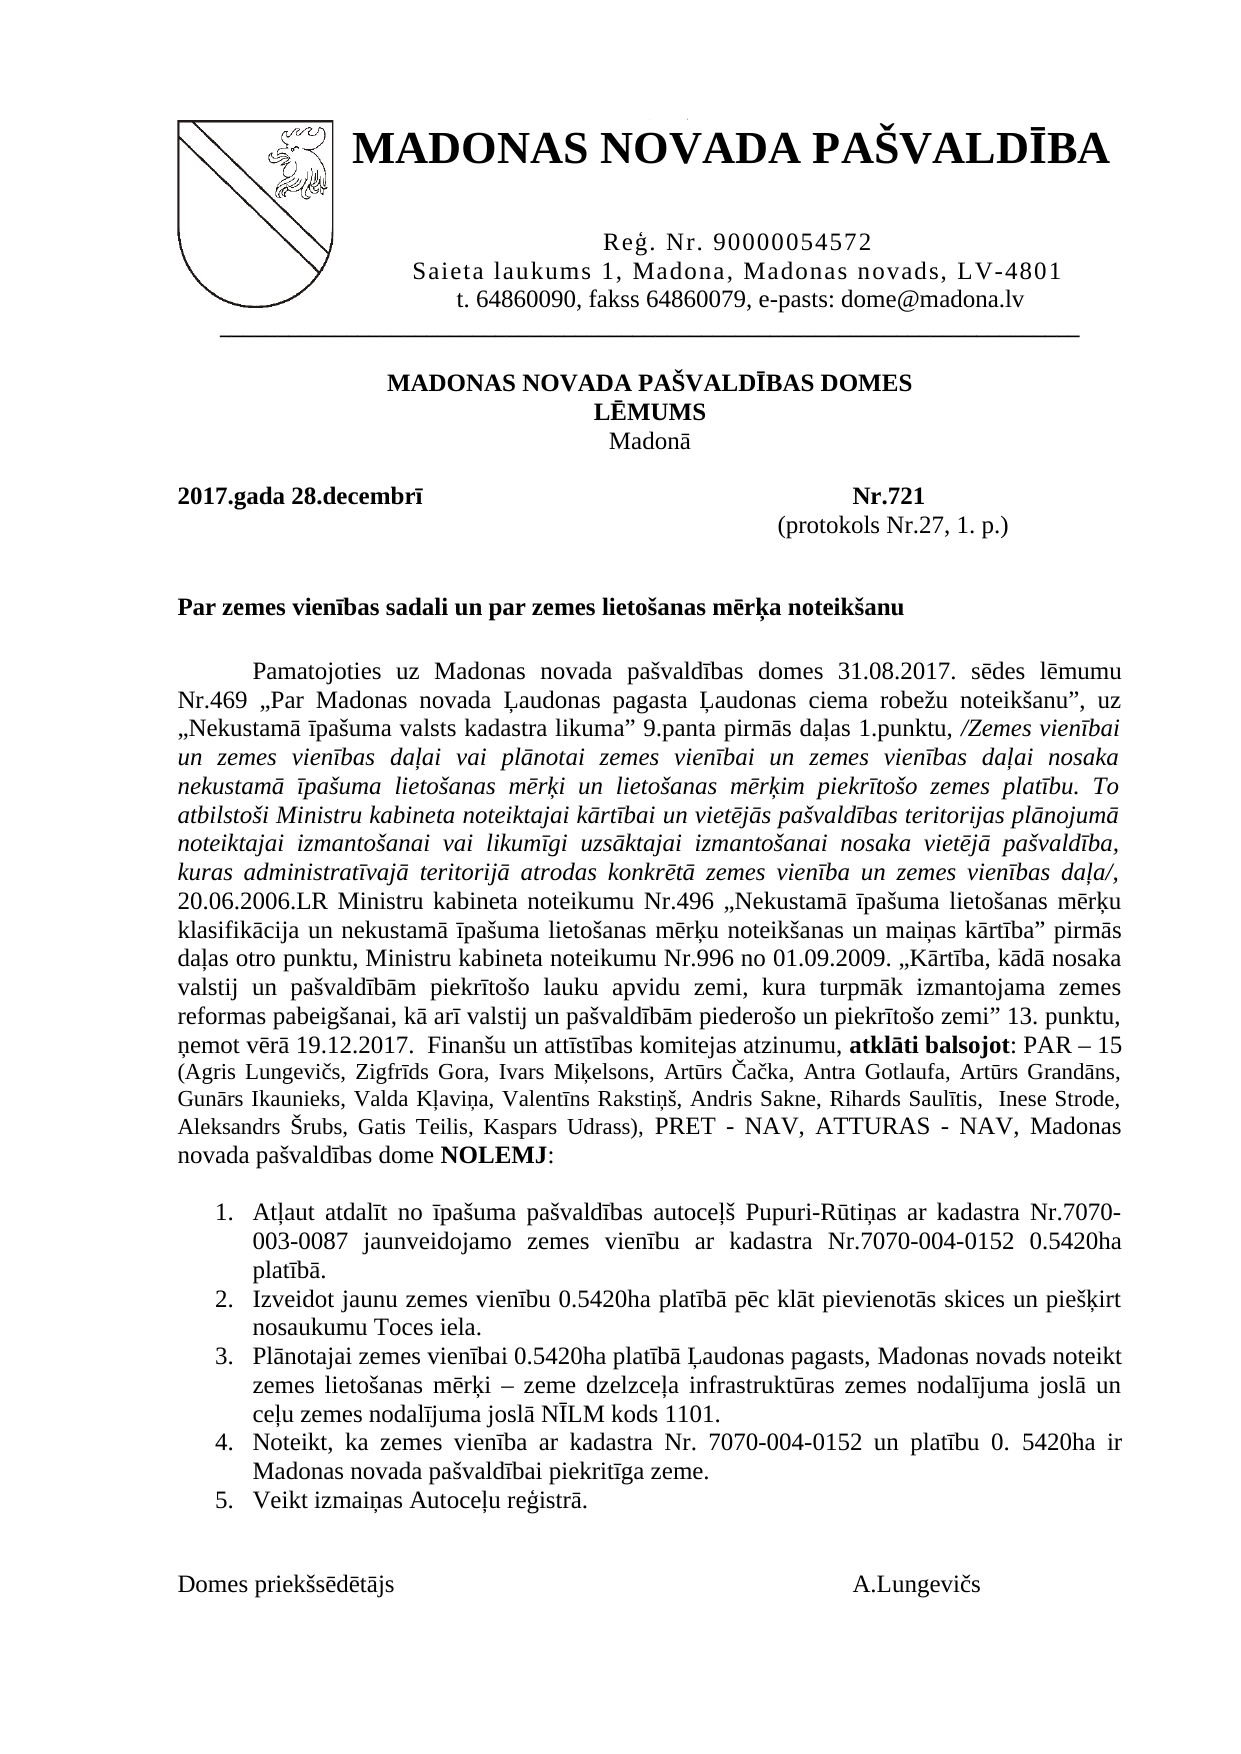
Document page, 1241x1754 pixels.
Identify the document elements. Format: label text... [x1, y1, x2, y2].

list Izveidot jaunu zemes vienību 0.5420ha platībā pēc klāt pievienotās skices un piešķirt nosaukumu Toces iela. [215, 1284, 1122, 1341]
text LĒMUMS [177, 397, 1122, 426]
list Atļaut atdalīt no īpašuma pašvaldības autoceļš Pupuri-Rūtiņas ar kadastra Nr.7070-003-0087 jaunveidojamo zemes vienību ar kadastra Nr.7070-004-0152 0.5420ha platībā. [215, 1197, 1122, 1284]
text ___________________________________________________________________________ [177, 313, 1122, 339]
subtitle 2017.gada 28.decembrī Nr.721 [177, 481, 1122, 510]
text MADONAS NOVADA PAŠVALDĪBA [334, 121, 1122, 173]
list Noteikt, ka zemes vienība ar kadastra Nr. 7070-004-0152 un platību 0. 5420ha ir Madonas novada pašvaldībai piekritīga zeme. [215, 1427, 1122, 1485]
text Par zemes vienības sadali un par zemes lietošanas mērķa noteikšanu [177, 592, 1122, 621]
text MADONAS NOVADA PAŠVALDĪBAS DOMES [177, 368, 1122, 397]
list Plānotajai zemes vienībai 0.5420ha platībā Ļaudonas pagasts, Madonas novads noteikt zemes lietošanas mērķi – zeme dzelzceļa infrastruktūras zemes nodalījuma joslā un ceļu zemes nodalījuma joslā NĪLM kods 1101. [215, 1341, 1122, 1427]
text Reģ. Nr. 90000054572 [334, 227, 1122, 256]
text t. 64860090, fakss 64860079, e-pasts: dome@madona.lv [177, 284, 1122, 313]
text Domes priekšsēdētājs A.Lungevičs [177, 1569, 1122, 1597]
subtitle (protokols Nr.27, 1. p.) [177, 510, 1122, 538]
picture [177, 120, 334, 308]
list Veikt izmaiņas Autoceļu reģistrā. [215, 1485, 1122, 1514]
text Madonā [177, 426, 1122, 454]
text Pamatojoties uz Madonas novada pašvaldības domes 31.08.2017. sēdes lēmumu Nr.469 „Par Madonas novada Ļaudonas pagasta Ļaudonas ciema robežu noteikšanu”, uz „Nekustamā īpašuma valsts kadastra likuma” 9.panta pirmās daļas 1.punktu, /Zemes vienībai un zemes vienības daļai vai plānotai zemes vienībai un zemes vienības daļai nosaka nekustamā īpašuma lietošanas mērķi un lietošanas mērķim piekrītošo zemes platību. To atbilstoši Ministru kabineta noteiktajai kārtībai un vietējās pašvaldības teritorijas plānojumā noteiktajai izmantošanai vai likumīgi uzsāktajai izmantošanai nosaka vietējā pašvaldība, kuras administratīvajā teritorijā atrodas konkrētā zemes vienība un zemes vienības daļa/, 20.06.2006.LR Ministru kabineta noteikumu Nr.496 „Nekustamā īpašuma lietošanas mērķu klasifikācija un nekustamā īpašuma lietošanas mērķu noteikšanas un maiņas kārtība” pirmās daļas otro punktu, Ministru kabineta noteikumu Nr.996 no 01.09.2009. „Kārtība, kādā nosaka valstij un pašvaldībām piekrītošo lauku apvidu zemi, kura turpmāk izmantojama zemes reformas pabeigšanai, kā arī valstij un pašvaldībām piederošo un piekrītošo zemi” 13. punktu, ņemot vērā 19.12.2017. Finanšu un attīstības komitejas atzinumu, atklāti balsojot: PAR – 15 (Agris Lungevičs, Zigfrīds Gora, Ivars Miķelsons, Artūrs Čačka, Antra Gotlaufa, Artūrs Grandāns, Gunārs Ikaunieks, Valda Kļaviņa, Valentīns Rakstiņš, Andris Sakne, Rihards Saulītis, Inese Strode, Aleksandrs Šrubs, Gatis Teilis, Kaspars Udrass), PRET - NAV, ATTURAS - NAV, Madonas novada pašvaldības dome NOLEMJ: [177, 656, 1122, 1169]
text Saieta laukums 1, Madona, Madonas novads, LV-4801 [334, 256, 1122, 284]
